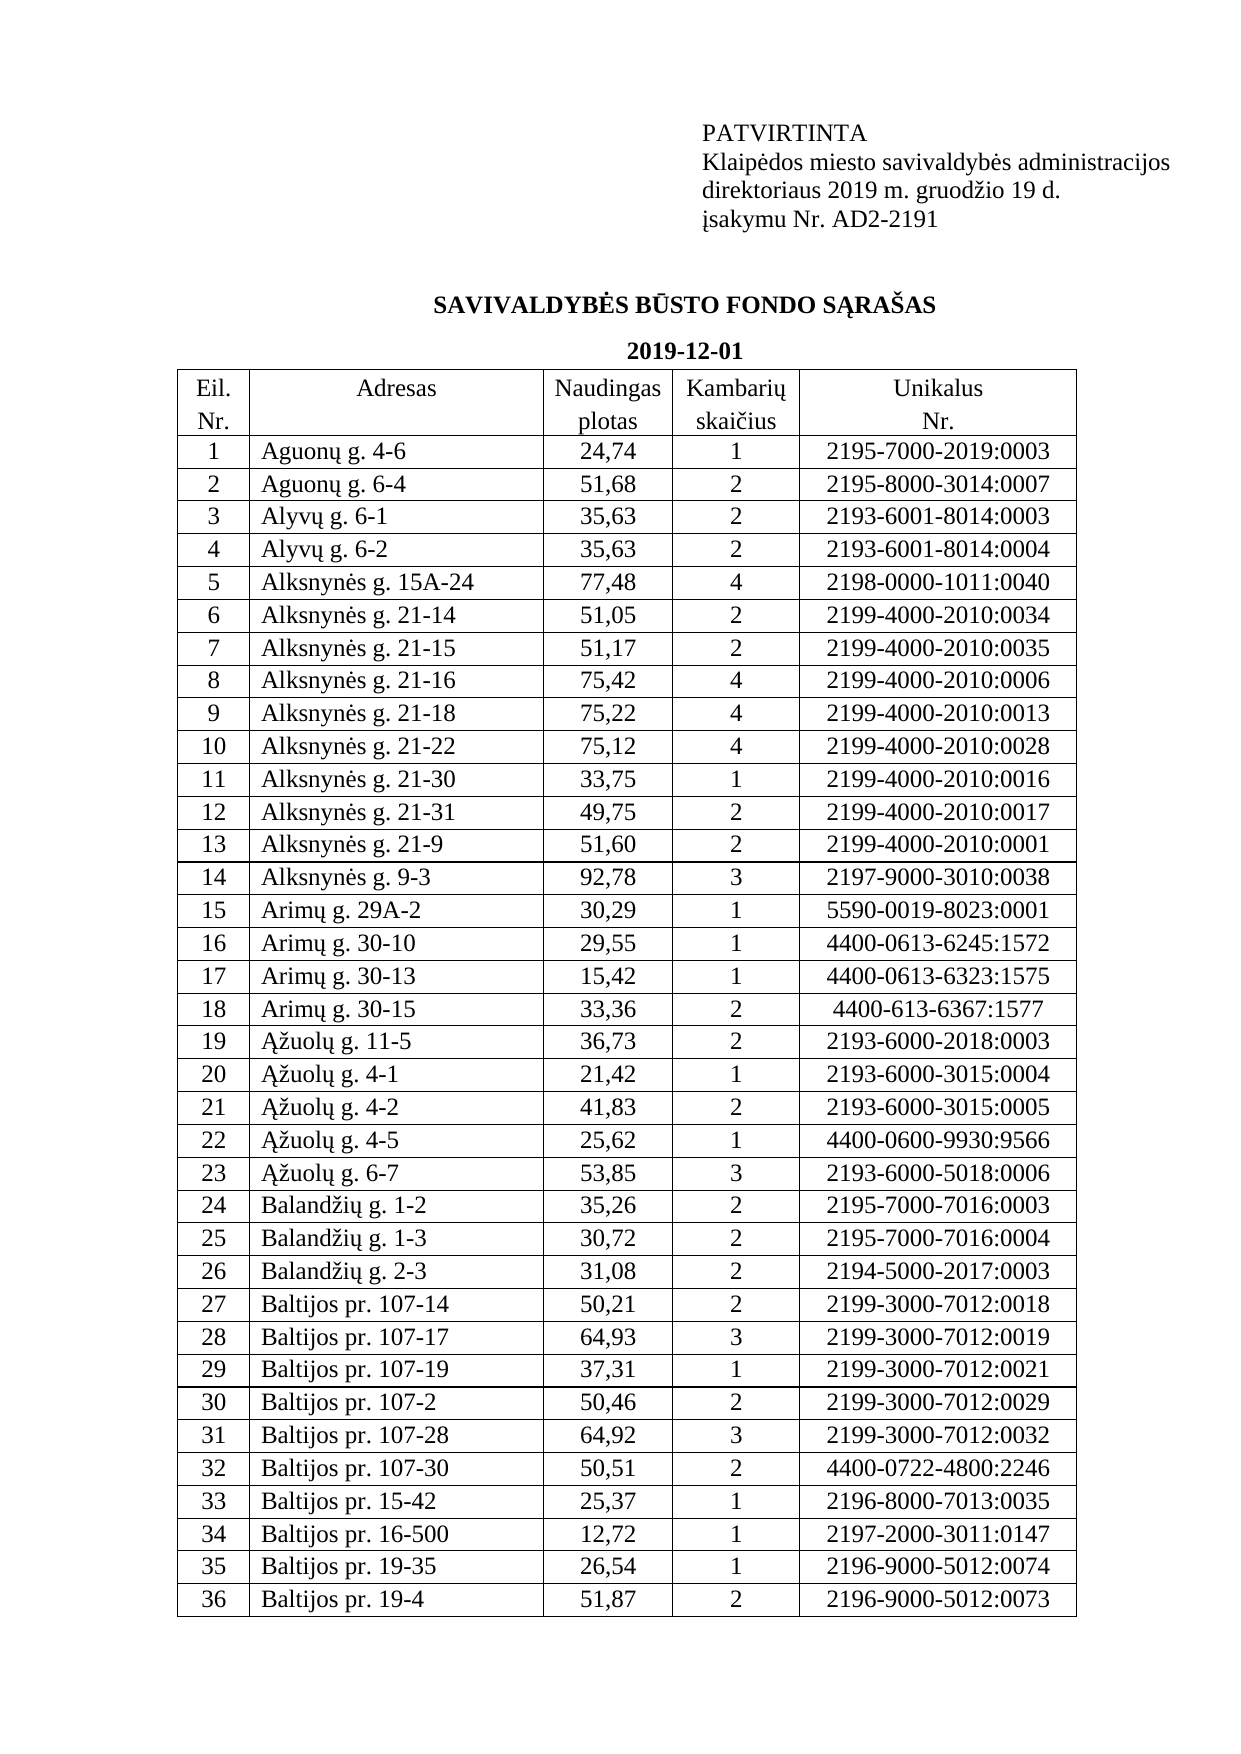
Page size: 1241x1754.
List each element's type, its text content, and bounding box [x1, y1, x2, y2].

table_cell 15,42 [544, 961, 672, 993]
table_cell 12 [178, 797, 249, 828]
table_cell 13 [178, 830, 249, 861]
table_cell 29,55 [544, 928, 672, 960]
table_cell 1 [673, 895, 799, 927]
table_cell 6 [178, 600, 249, 632]
table_cell 53,85 [544, 1158, 672, 1189]
table_cell 22 [178, 1125, 249, 1157]
table_cell 2199-3000-7012:0029 [800, 1388, 1076, 1419]
table_cell 34 [178, 1519, 249, 1550]
table_cell 5590-0019-8023:0001 [800, 895, 1076, 927]
table_cell 4 [673, 567, 799, 599]
table_cell Alksnynės g. 21-31 [250, 797, 543, 828]
table_cell 30 [178, 1388, 249, 1419]
table_cell 33 [178, 1486, 249, 1518]
table_cell 2 [673, 1026, 799, 1058]
table_cell 24 [178, 1191, 249, 1222]
table_cell 2 [673, 600, 799, 632]
table_cell 1 [673, 764, 799, 796]
table_cell 2 [673, 633, 799, 664]
table_cell 35 [178, 1551, 249, 1583]
table_cell Alksnynės g. 21-22 [250, 731, 543, 763]
table_cell 2 [673, 469, 799, 500]
table_cell 2199-4000-2010:0034 [800, 600, 1076, 632]
table_cell 2199-3000-7012:0032 [800, 1420, 1076, 1452]
table_cell Kambarių [673, 370, 799, 402]
table_cell 4400-613-6367:1577 [800, 994, 1076, 1025]
table_cell 30,29 [544, 895, 672, 927]
table_cell 21,42 [544, 1059, 672, 1091]
table_cell 36 [178, 1584, 249, 1616]
table_cell 8 [178, 666, 249, 697]
table_cell 75,42 [544, 666, 672, 697]
table_cell 3 [673, 1158, 799, 1189]
table_cell 50,21 [544, 1289, 672, 1321]
table_cell Baltijos pr. 19-4 [250, 1584, 543, 1616]
table_cell 2 [673, 534, 799, 566]
table_cell 2193-6000-3015:0005 [800, 1092, 1076, 1124]
table_cell 25,62 [544, 1125, 672, 1157]
table_cell Alyvų g. 6-1 [250, 501, 543, 533]
table_cell 15 [178, 895, 249, 927]
table_cell 37,31 [544, 1355, 672, 1386]
table_cell Baltijos pr. 107-19 [250, 1355, 543, 1386]
table_cell 11 [178, 764, 249, 796]
table_cell 20 [178, 1059, 249, 1091]
table_cell 2199-3000-7012:0021 [800, 1355, 1076, 1386]
table_cell 2 [673, 501, 799, 533]
table_cell 2193-6000-5018:0006 [800, 1158, 1076, 1189]
table_cell 50,46 [544, 1388, 672, 1419]
table_cell 2 [673, 1289, 799, 1321]
table_cell Alyvų g. 6-2 [250, 534, 543, 566]
table_cell 51,60 [544, 830, 672, 861]
table_cell 2193-6001-8014:0004 [800, 534, 1076, 566]
table_cell 2199-4000-2010:0001 [800, 830, 1076, 861]
table_cell 1 [673, 436, 799, 468]
table_cell 92,78 [544, 863, 672, 894]
table_cell Aguonų g. 4-6 [250, 436, 543, 468]
table_cell 1 [673, 1519, 799, 1550]
table_cell 2196-8000-7013:0035 [800, 1486, 1076, 1518]
table_cell 1 [673, 1355, 799, 1386]
table_cell 2 [673, 830, 799, 861]
table_cell 51,05 [544, 600, 672, 632]
table_cell 2193-6000-2018:0003 [800, 1026, 1076, 1058]
table_cell 1 [673, 1551, 799, 1583]
table_cell Alksnynės g. 21-30 [250, 764, 543, 796]
table_cell 2197-2000-3011:0147 [800, 1519, 1076, 1550]
table_cell Arimų g. 30-10 [250, 928, 543, 960]
table_cell 2019-12-01 [177, 324, 1192, 369]
table_cell 19 [178, 1026, 249, 1058]
table_cell Alksnynės g. 21-14 [250, 600, 543, 632]
table_cell 2 [673, 1092, 799, 1124]
table_cell Naudingas [544, 370, 672, 402]
table_cell 64,93 [544, 1322, 672, 1353]
table_cell 26,54 [544, 1551, 672, 1583]
table_cell 2 [673, 994, 799, 1025]
table_cell 3 [673, 863, 799, 894]
table_cell Balandžių g. 1-2 [250, 1191, 543, 1222]
table_cell 64,92 [544, 1420, 672, 1452]
table_cell Ąžuolų g. 6-7 [250, 1158, 543, 1189]
table_cell 30,72 [544, 1223, 672, 1255]
table_cell Alksnynės g. 15A-24 [250, 567, 543, 599]
table_cell Baltijos pr. 107-30 [250, 1453, 543, 1485]
table_cell 17 [178, 961, 249, 993]
table_cell Balandžių g. 2-3 [250, 1256, 543, 1288]
table_cell 75,12 [544, 731, 672, 763]
table_cell 2195-7000-7016:0004 [800, 1223, 1076, 1255]
table_cell 4 [673, 731, 799, 763]
table_cell 24,74 [544, 436, 672, 468]
table_cell 2 [673, 797, 799, 828]
table_cell 3 [673, 1420, 799, 1452]
table_cell Klaipėdos miesto savivaldybės administracijos [691, 147, 1191, 176]
table_cell 31,08 [544, 1256, 672, 1288]
table_cell 2199-4000-2010:0017 [800, 797, 1076, 828]
table_cell Baltijos pr. 16-500 [250, 1519, 543, 1550]
table_cell 75,22 [544, 698, 672, 730]
table_cell 2199-3000-7012:0018 [800, 1289, 1076, 1321]
table_cell 35,63 [544, 534, 672, 566]
table_header SAVIVALDYBĖS BŪSTO FONDO SĄRAŠAS [177, 291, 1192, 324]
table_cell 2196-9000-5012:0073 [800, 1584, 1076, 1616]
table_cell 26 [178, 1256, 249, 1288]
table_cell 1 [673, 1059, 799, 1091]
table_cell Nr. [800, 402, 1076, 435]
table_cell 28 [178, 1322, 249, 1353]
table_cell 16 [178, 928, 249, 960]
table_cell Baltijos pr. 107-2 [250, 1388, 543, 1419]
table_cell Baltijos pr. 107-17 [250, 1322, 543, 1353]
table_cell įsakymu Nr. AD2-2191 [691, 204, 1191, 233]
table_cell 41,83 [544, 1092, 672, 1124]
table_cell Alksnynės g. 21-18 [250, 698, 543, 730]
table_cell Adresas [250, 370, 543, 402]
table_cell 32 [178, 1453, 249, 1485]
table_cell 9 [178, 698, 249, 730]
table_cell 2 [673, 1453, 799, 1485]
table_cell 3 [673, 1322, 799, 1353]
table_cell Ąžuolų g. 4-1 [250, 1059, 543, 1091]
table_cell 10 [178, 731, 249, 763]
table_cell 23 [178, 1158, 249, 1189]
table_cell 51,87 [544, 1584, 672, 1616]
table_cell 1 [673, 1486, 799, 1518]
table_cell 2199-4000-2010:0013 [800, 698, 1076, 730]
table_cell 4400-0613-6245:1572 [800, 928, 1076, 960]
table_cell 2 [673, 1256, 799, 1288]
table_cell Ąžuolų g. 11-5 [250, 1026, 543, 1058]
table_cell 12,72 [544, 1519, 672, 1550]
table_cell 2199-4000-2010:0028 [800, 731, 1076, 763]
table_header PATVIRTINTA [691, 118, 1191, 147]
table_cell 2199-4000-2010:0006 [800, 666, 1076, 697]
table_cell 2193-6001-8014:0003 [800, 501, 1076, 533]
table_cell Unikalus [800, 370, 1076, 402]
table_cell 77,48 [544, 567, 672, 599]
table_cell 18 [178, 994, 249, 1025]
table_cell 2 [673, 1584, 799, 1616]
table_cell [250, 402, 543, 435]
table_cell 2193-6000-3015:0004 [800, 1059, 1076, 1091]
table_cell 2 [673, 1223, 799, 1255]
table_cell 21 [178, 1092, 249, 1124]
table_cell Arimų g. 30-15 [250, 994, 543, 1025]
table_cell 4400-0600-9930:9566 [800, 1125, 1076, 1157]
table_cell 2197-9000-3010:0038 [800, 863, 1076, 894]
table_cell 2196-9000-5012:0074 [800, 1551, 1076, 1583]
table_cell 31 [178, 1420, 249, 1452]
table_cell 2194-5000-2017:0003 [800, 1256, 1076, 1288]
table_cell 4400-0722-4800:2246 [800, 1453, 1076, 1485]
table_cell 2195-7000-7016:0003 [800, 1191, 1076, 1222]
table_cell Arimų g. 29A-2 [250, 895, 543, 927]
table_cell 35,26 [544, 1191, 672, 1222]
table_cell 33,36 [544, 994, 672, 1025]
table_cell 4400-0613-6323:1575 [800, 961, 1076, 993]
table_cell Arimų g. 30-13 [250, 961, 543, 993]
table_cell 2 [673, 1388, 799, 1419]
table_cell 1 [673, 961, 799, 993]
table_cell Alksnynės g. 9-3 [250, 863, 543, 894]
table_cell 25,37 [544, 1486, 672, 1518]
table_cell Eil. [178, 370, 249, 402]
table_cell Alksnynės g. 21-16 [250, 666, 543, 697]
table_cell 51,68 [544, 469, 672, 500]
table_cell Alksnynės g. 21-15 [250, 633, 543, 664]
table_cell 2195-8000-3014:0007 [800, 469, 1076, 500]
table_cell Ąžuolų g. 4-5 [250, 1125, 543, 1157]
table_cell 2199-4000-2010:0016 [800, 764, 1076, 796]
table_cell plotas [544, 402, 672, 435]
table_cell Baltijos pr. 19-35 [250, 1551, 543, 1583]
table_cell 36,73 [544, 1026, 672, 1058]
table_cell skaičius [673, 402, 799, 435]
table_cell 51,17 [544, 633, 672, 664]
table_cell 5 [178, 567, 249, 599]
table_cell 2199-4000-2010:0035 [800, 633, 1076, 664]
table_cell 49,75 [544, 797, 672, 828]
table_cell Nr. [178, 402, 249, 435]
table_cell Ąžuolų g. 4-2 [250, 1092, 543, 1124]
table_cell 4 [178, 534, 249, 566]
table_cell 2198-0000-1011:0040 [800, 567, 1076, 599]
table_cell 2195-7000-2019:0003 [800, 436, 1076, 468]
table_cell direktoriaus 2019 m. gruodžio 19 d. [691, 176, 1191, 204]
table_cell 3 [178, 501, 249, 533]
table_cell 4 [673, 698, 799, 730]
table_cell 2199-3000-7012:0019 [800, 1322, 1076, 1353]
table_cell 35,63 [544, 501, 672, 533]
table_cell Aguonų g. 6-4 [250, 469, 543, 500]
table_cell 14 [178, 863, 249, 894]
table_cell 29 [178, 1355, 249, 1386]
table_cell 1 [178, 436, 249, 468]
table_cell Baltijos pr. 15-42 [250, 1486, 543, 1518]
table_cell Baltijos pr. 107-28 [250, 1420, 543, 1452]
table_cell 7 [178, 633, 249, 664]
table_cell Alksnynės g. 21-9 [250, 830, 543, 861]
table_cell 25 [178, 1223, 249, 1255]
table_cell Baltijos pr. 107-14 [250, 1289, 543, 1321]
table_cell 2 [178, 469, 249, 500]
table_cell 4 [673, 666, 799, 697]
table_cell 1 [673, 1125, 799, 1157]
table_cell 50,51 [544, 1453, 672, 1485]
table_cell Balandžių g. 1-3 [250, 1223, 543, 1255]
table_cell 2 [673, 1191, 799, 1222]
table_cell 33,75 [544, 764, 672, 796]
table_cell 27 [178, 1289, 249, 1321]
table_cell 1 [673, 928, 799, 960]
